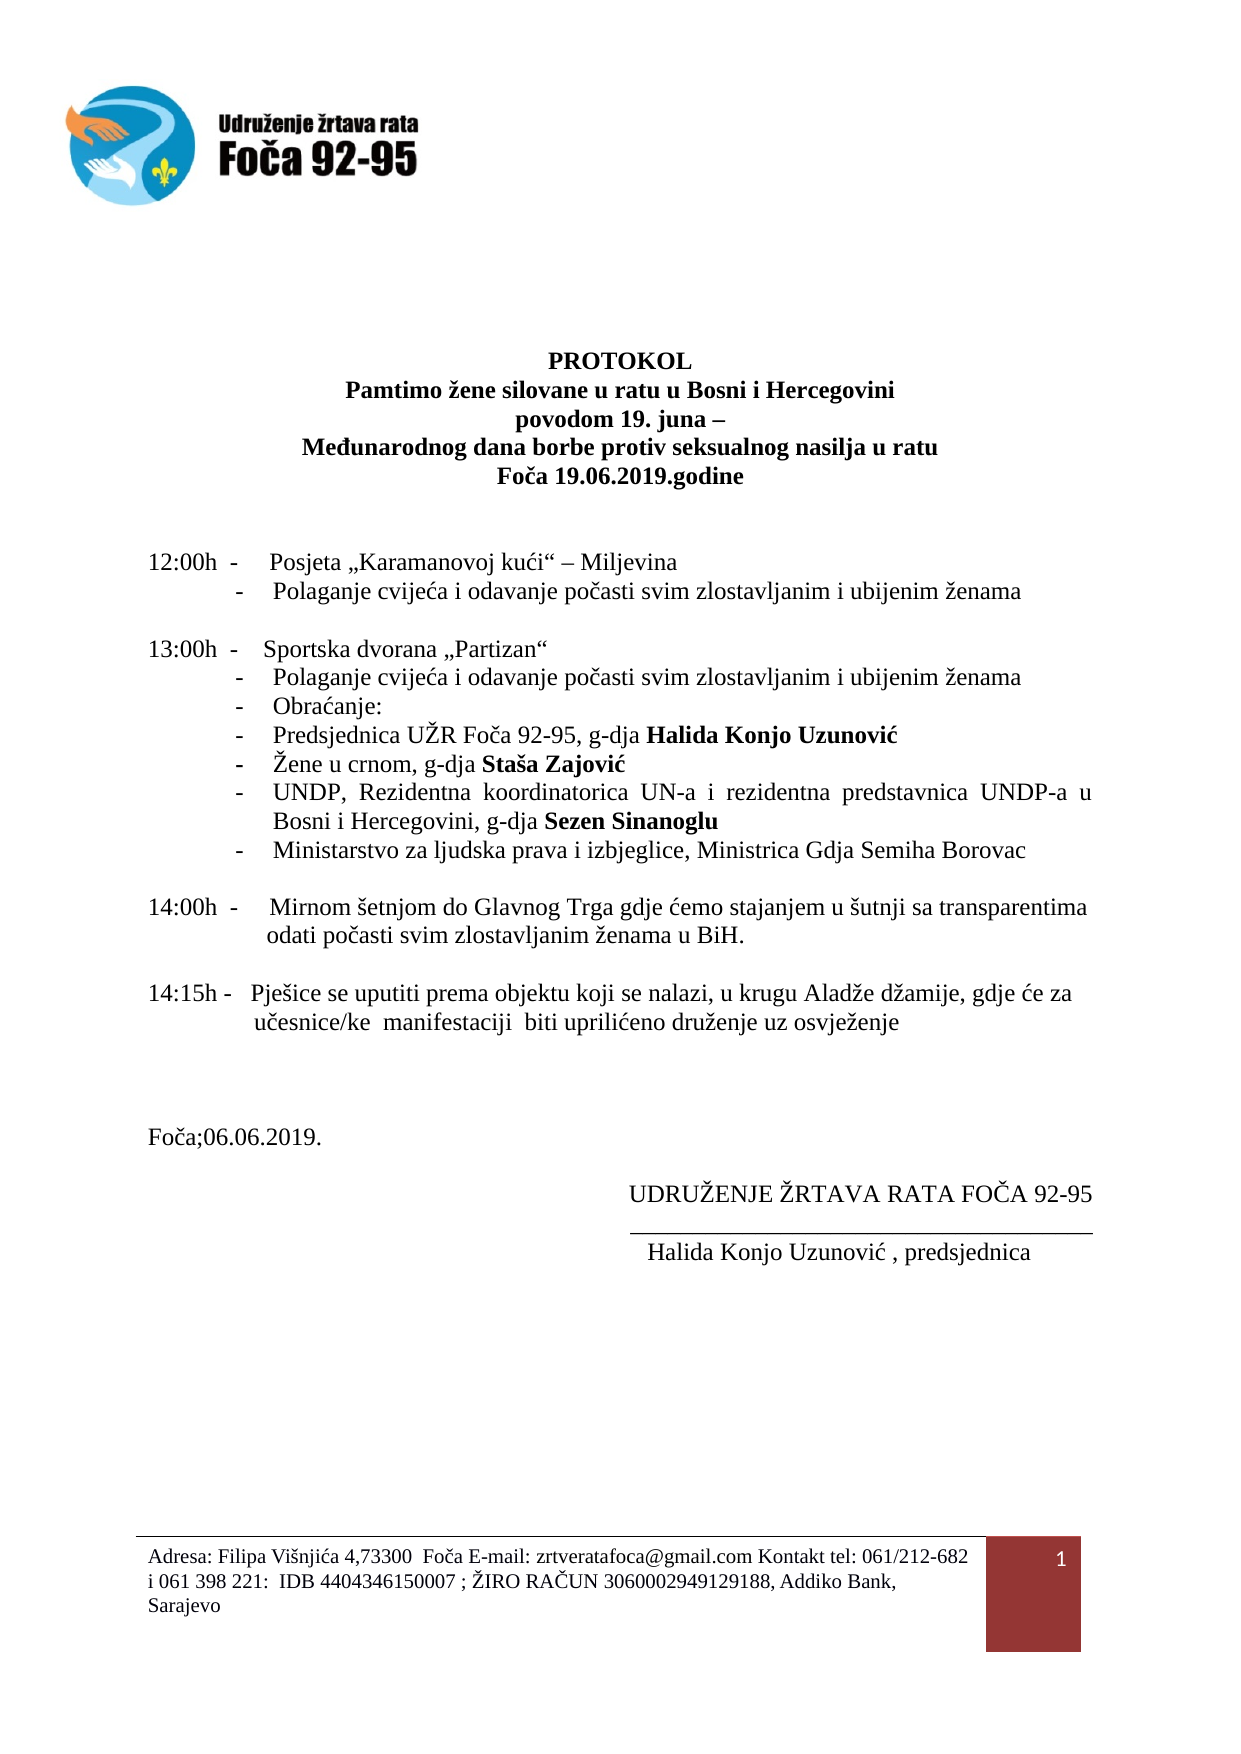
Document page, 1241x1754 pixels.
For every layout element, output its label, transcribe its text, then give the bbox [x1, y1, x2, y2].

text Foča;06.06.2019. [148, 1122, 1093, 1151]
text 13:00h - Sportska dvorana „Partizan“ [148, 634, 1093, 662]
list Polaganje cvijeća i odavanje počasti svim zlostavljanim i ubijenim ženama [235, 576, 1093, 605]
text 12:00h - Posjeta „Karamanovoj kući“ – Miljevina [148, 547, 1093, 576]
text 14:00h - Mirnom šetnjom do Glavnog Trga gdje ćemo stajanjem u šutnji sa transparentima [148, 892, 1093, 921]
text Foča 19.06.2019.godine [148, 461, 1093, 490]
text _____________________________________ [148, 1208, 1093, 1237]
text učesnice/ke manifestaciji biti uprilićeno druženje uz osvježenje [148, 1007, 1093, 1036]
list Predsjednica UŽR Foča 92-95, g-dja Halida Konjo Uzunović [235, 720, 1093, 749]
text povodom 19. juna – [148, 404, 1093, 432]
list UNDP, Rezidentna koordinatorica UN-a i rezidentna predstavnica UNDP-a u Bosni i Hercegovini, g-dja Sezen Sinanoglu [235, 777, 1093, 835]
text odati počasti svim zlostavljanim ženama u BiH. [148, 921, 1093, 949]
list Obraćanje: [235, 691, 1093, 720]
text Halida Konjo Uzunović , predsjednica [148, 1237, 1093, 1266]
text Pamtimo žene silovane u ratu u Bosni i Hercegovini [148, 375, 1093, 404]
text Međunarodnog dana borbe protiv seksualnog nasilja u ratu [148, 432, 1093, 461]
list Ministarstvo za ljudska prava i izbjeglice, Ministrica Gdja Semiha Borovac [235, 835, 1093, 864]
list Polaganje cvijeća i odavanje počasti svim zlostavljanim i ubijenim ženama [235, 662, 1093, 691]
text 14:15h - Pješice se uputiti prema objektu koji se nalazi, u krugu Aladže džamije, gdje će za [148, 978, 1093, 1007]
text UDRUŽENJE ŽRTAVA RATA FOČA 92-95 [148, 1179, 1093, 1208]
picture [59, 79, 448, 212]
text PROTOKOL [148, 346, 1093, 375]
list Žene u crnom, g-dja Staša Zajović [235, 749, 1093, 777]
